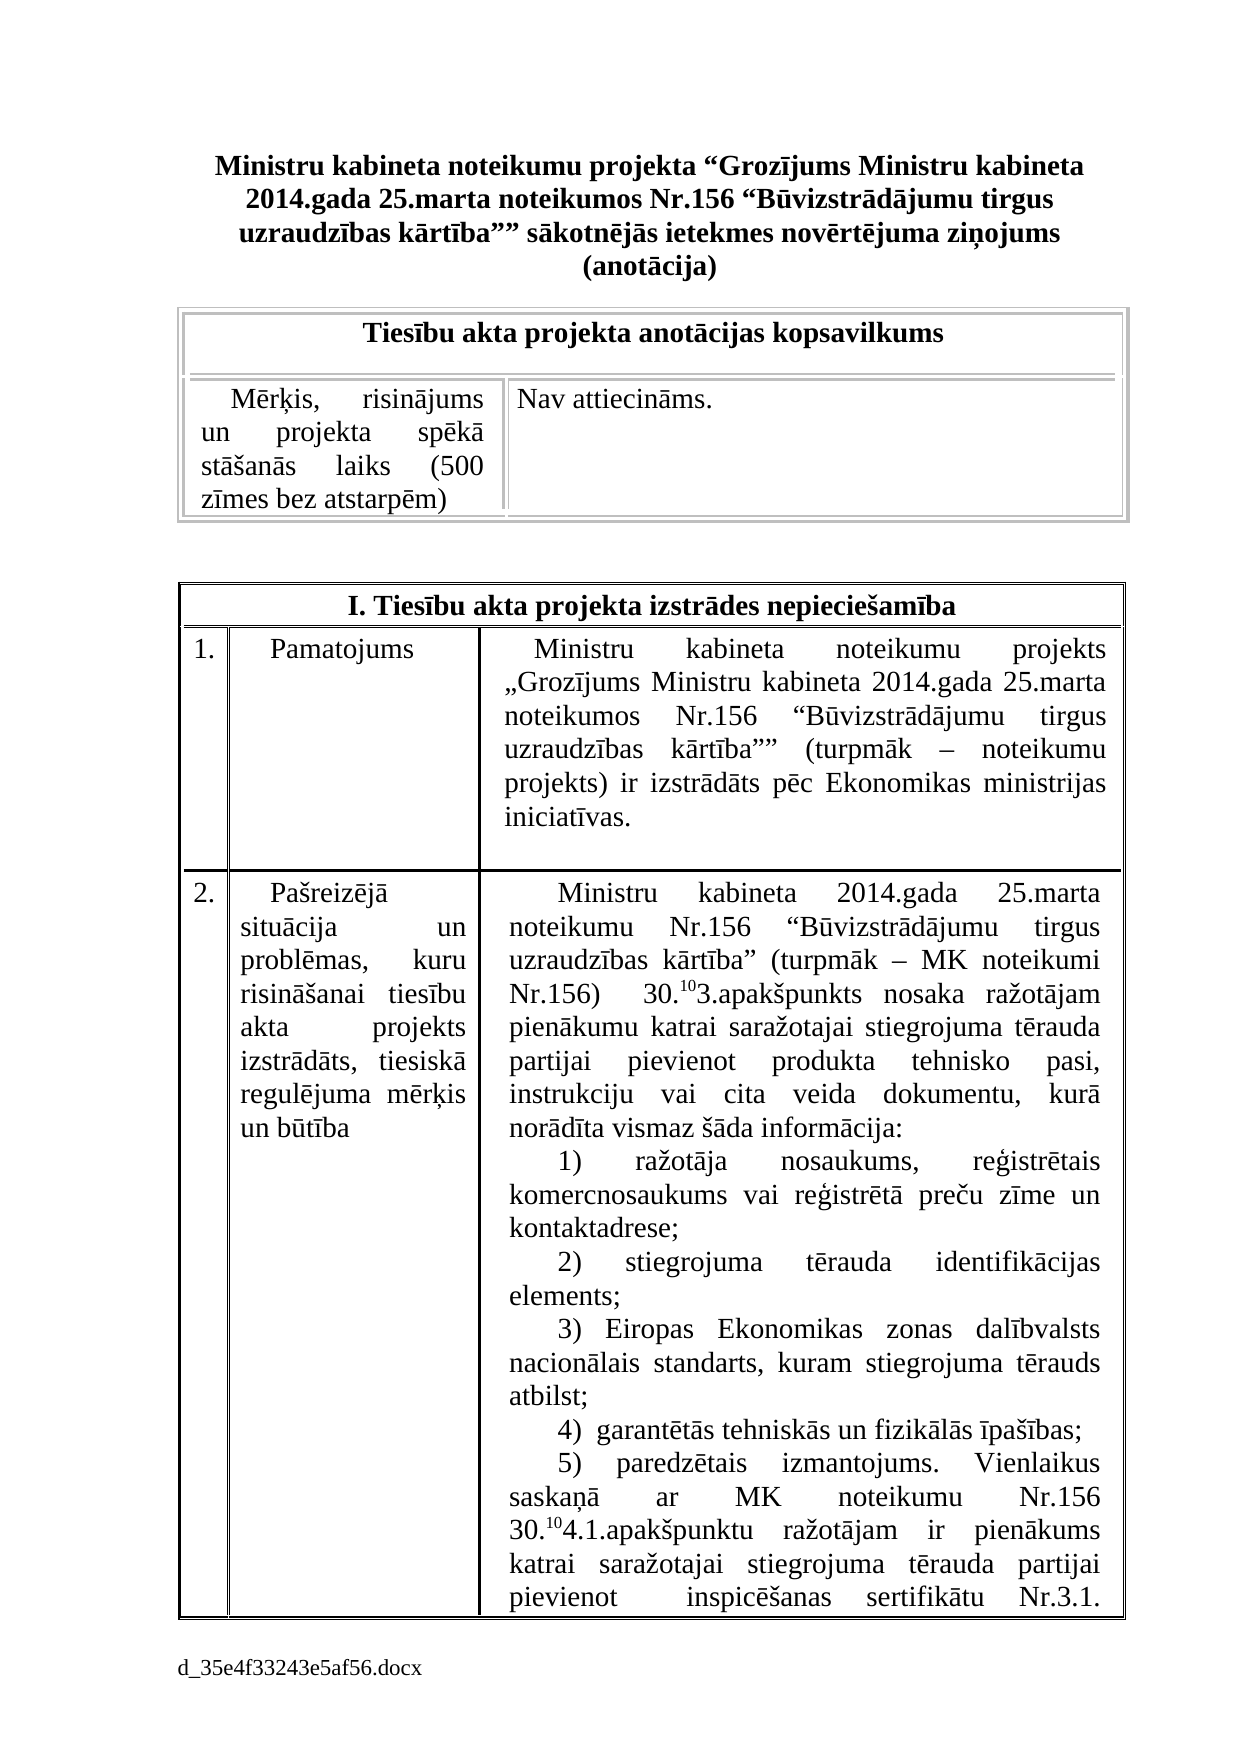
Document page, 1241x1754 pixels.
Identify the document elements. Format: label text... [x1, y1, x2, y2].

table_header I. Tiesību akta projekta izstrādes nepieciešamība [181, 585, 1123, 624]
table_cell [229, 872, 479, 1616]
text Ministru kabineta noteikumu projekta “Grozījums Ministru kabineta 2014.gada 25.marta noteikumos Nr.156 “Būvizstrādājumu tirgus uzraudzības kārtība”” sākotnējās ietekmes novērtējuma ziņojums (anotācija) [177, 148, 1122, 282]
table_header Tiesību akta projekta anotācijas kopsavilkums [181, 308, 1126, 373]
table_cell Pamatojums [230, 628, 478, 869]
table_cell Ministru kabineta noteikumu projekts „Grozījums Ministru kabineta 2014.gada 25.marta noteikumos Nr.156 “Būvizstrādājumu tirgus uzraudzības kārtība”” (turpmāk – noteikumu projekts) ir izstrādāts pēc Ekonomikas ministrijas iniciatīvas. [481, 625, 1123, 869]
table_cell Nav attiecināms. [505, 373, 1126, 515]
table_cell Mērķis, risinājums un projekta spēkā stāšanās laiks (500 zīmes bez atstarpēm) [181, 373, 505, 515]
table_cell 1. [181, 625, 227, 869]
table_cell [479, 869, 1123, 1616]
table_cell 2. [181, 869, 228, 1616]
